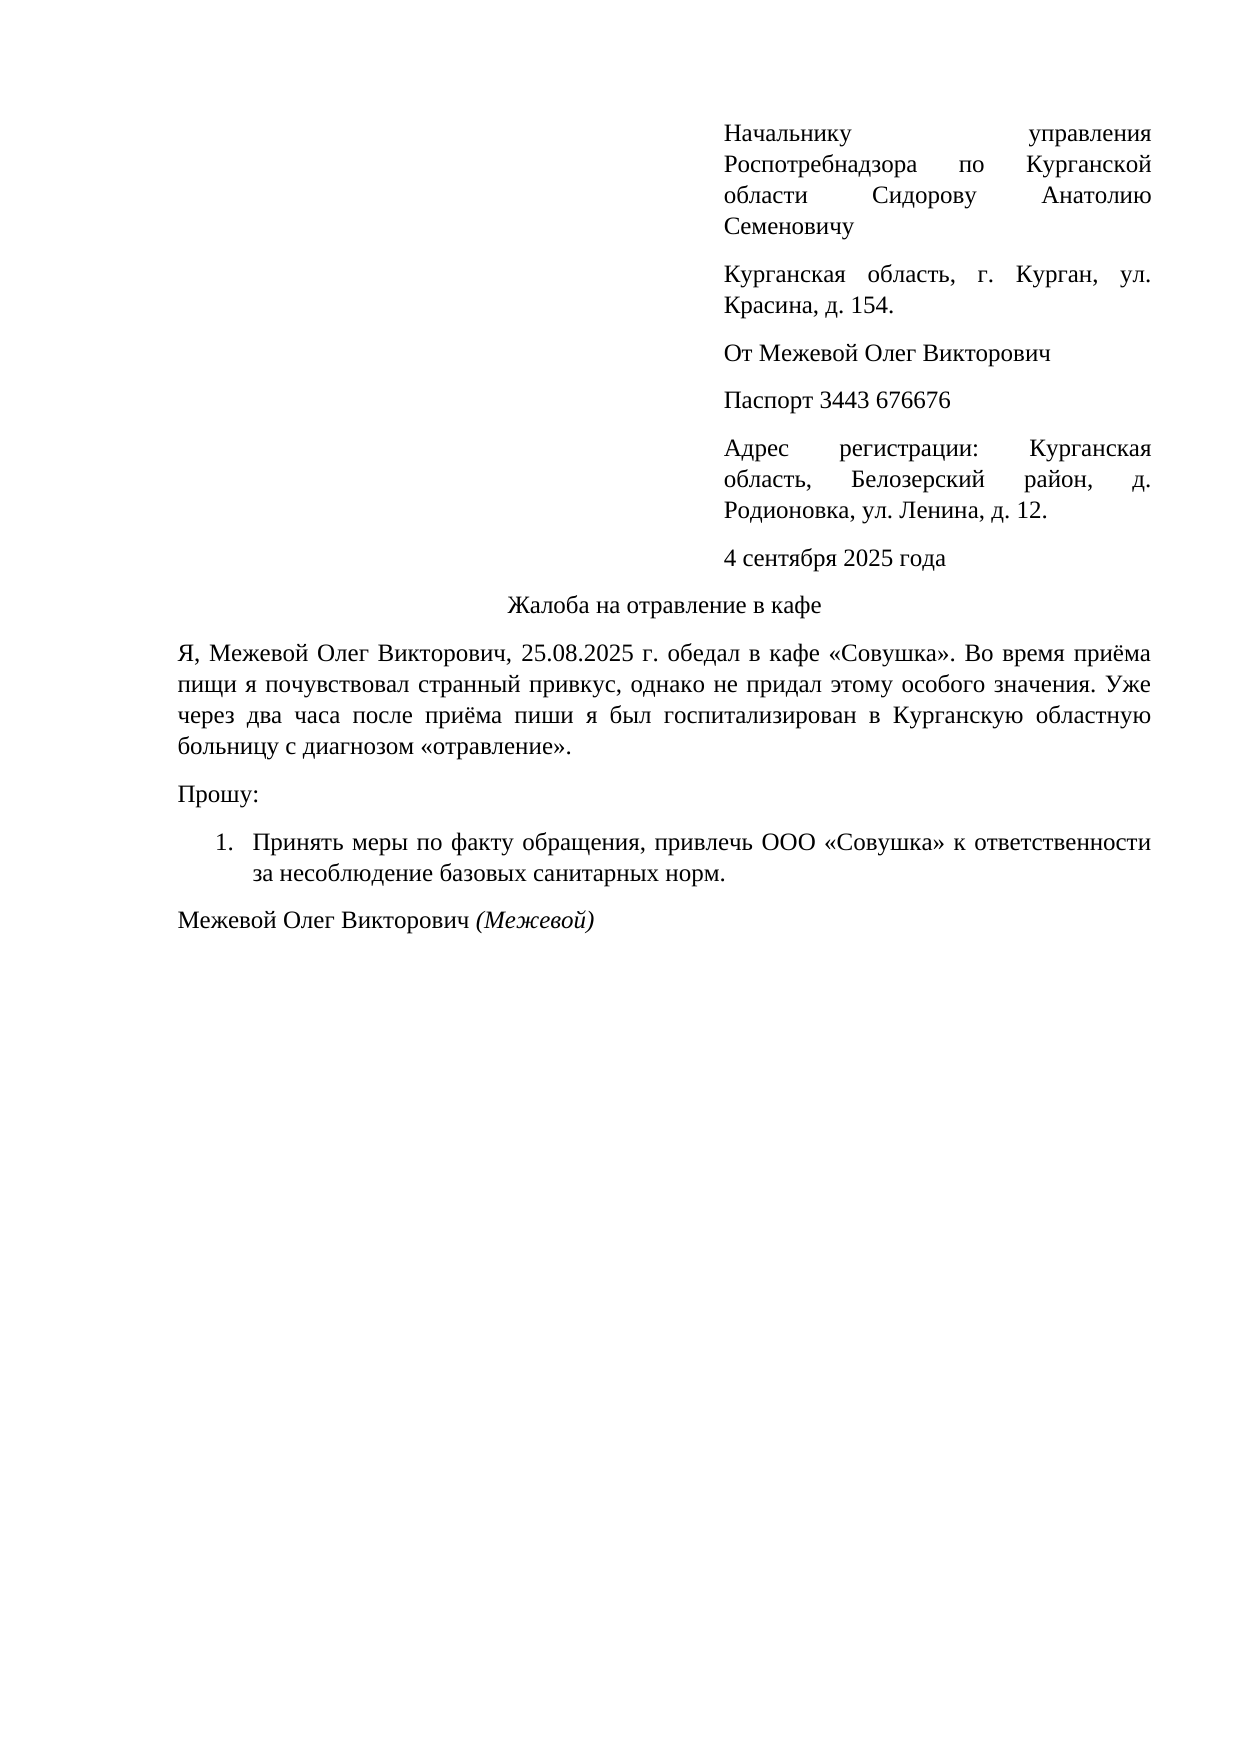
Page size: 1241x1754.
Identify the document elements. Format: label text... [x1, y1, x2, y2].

text Жалоба на отравление в кафе [177, 591, 1152, 619]
text Адрес регистрации: Курганская область, Белозерский район, д. Родионовка, ул. Ленина, д. 12. [723, 433, 1152, 524]
text От Межевой Олег Викторович [723, 338, 1152, 366]
text Межевой Олег Викторович (Межевой) [177, 906, 1152, 934]
text Начальнику управления Роспотребнадзора по Курганской области Сидорову Анатолию Семеновичу [723, 118, 1152, 240]
list Принять меры по факту обращения, привлечь ООО «Совушка» к ответственности за несоблюдение базовых санитарных норм. [215, 827, 1152, 887]
text 4 сентября 2025 года [723, 543, 1152, 572]
text Паспорт 3443 676676 [723, 385, 1152, 414]
text Прошу: [177, 779, 1152, 808]
text Курганская область, г. Курган, ул. Красина, д. 154. [723, 259, 1152, 319]
text Я, Межевой Олег Викторович, 25.08.2025 г. обедал в кафе «Совушка». Во время приёма пищи я почувствовал странный привкус, однако не придал этому особого значения. Уже через два часа после приёма пиши я был госпитализирован в Курганскую областную больницу с диагнозом «отравление». [177, 638, 1152, 760]
